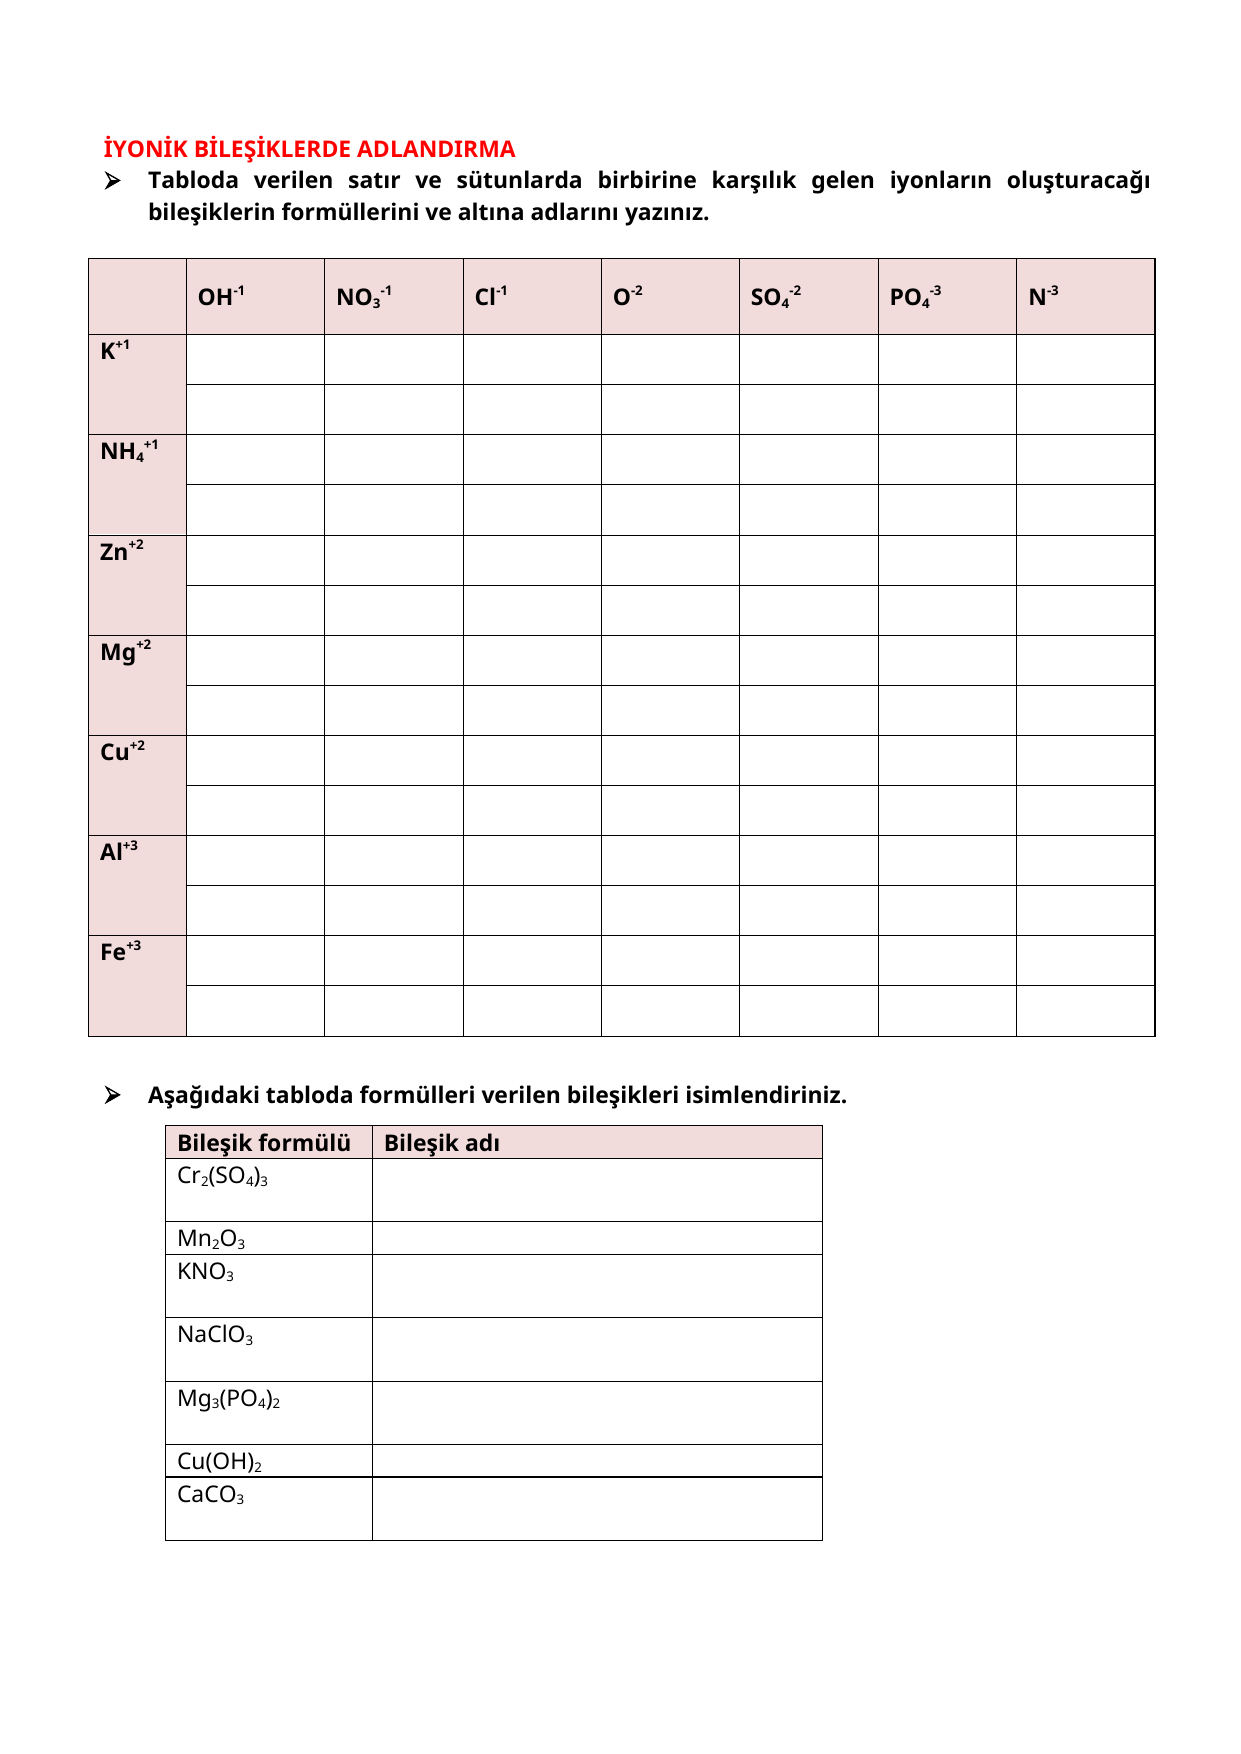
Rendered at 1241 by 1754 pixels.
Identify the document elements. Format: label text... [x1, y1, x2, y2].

table_cell [464, 986, 601, 1036]
table_cell [602, 836, 739, 885]
table_cell [325, 536, 463, 584]
table_cell Zn+2 [89, 536, 186, 635]
table_cell [740, 536, 878, 584]
table_cell [325, 736, 463, 785]
table_cell [1017, 736, 1154, 785]
table_cell K+1 [89, 335, 186, 434]
table_cell [879, 435, 1016, 484]
table_header NO3-1 [325, 259, 463, 334]
table_cell [740, 786, 878, 835]
table_cell [602, 686, 739, 735]
table_cell [187, 686, 324, 735]
table_cell [187, 736, 324, 785]
table_cell [1017, 636, 1154, 685]
table_cell [187, 886, 324, 935]
table_cell [602, 636, 739, 685]
table_cell [1017, 586, 1154, 635]
table_cell [740, 736, 878, 785]
table_cell Cu+2 [89, 736, 186, 835]
table_cell [1017, 435, 1154, 484]
table_cell Mn2O3 [166, 1222, 372, 1253]
table_cell [464, 836, 601, 885]
table_cell [602, 736, 739, 785]
table_cell [1017, 686, 1154, 735]
table_cell Mg3(PO4)2 [166, 1382, 372, 1444]
table_cell NH4+1 [89, 435, 186, 534]
table_cell [740, 586, 878, 635]
table_cell [1017, 485, 1154, 534]
table_cell [187, 586, 324, 635]
table_cell [740, 986, 878, 1036]
table_cell [187, 485, 324, 534]
table_cell [464, 786, 601, 835]
table_cell [602, 485, 739, 534]
table_cell [464, 586, 601, 635]
table_cell [1017, 536, 1154, 584]
table_header [89, 259, 186, 334]
table_cell [602, 886, 739, 935]
table_cell CaCO3 [166, 1478, 372, 1540]
table_cell [325, 786, 463, 835]
table_cell [602, 786, 739, 835]
table_cell [325, 936, 463, 985]
table_cell [740, 435, 878, 484]
table_cell [187, 536, 324, 584]
table_cell [187, 435, 324, 484]
table_cell [1017, 786, 1154, 835]
table_cell [879, 586, 1016, 635]
table_cell [879, 636, 1016, 685]
table_cell [464, 936, 601, 985]
table_cell [740, 335, 878, 384]
table_header PO4-3 [879, 259, 1016, 334]
table_cell [879, 836, 1016, 885]
table_cell [740, 686, 878, 735]
table_cell [740, 886, 878, 935]
table_cell [879, 335, 1016, 384]
table_cell [464, 886, 601, 935]
table_cell [879, 686, 1016, 735]
table_cell [1017, 886, 1154, 935]
table_header SO4-2 [740, 259, 878, 334]
table_cell [879, 886, 1016, 935]
table_cell [325, 836, 463, 885]
table_cell [464, 636, 601, 685]
table_cell [187, 385, 324, 434]
table_cell [1017, 986, 1154, 1036]
table_cell [373, 1478, 822, 1540]
list Tabloda verilen satır ve sütunlarda birbirine karşılık gelen iyonların oluşturacağı bileşiklerin formüllerini ve altına adlarını yazınız. [103, 164, 1152, 227]
table_cell [325, 686, 463, 735]
table_cell [1017, 335, 1154, 384]
table_cell [879, 786, 1016, 835]
table_cell [464, 536, 601, 584]
table_cell [602, 936, 739, 985]
text İYONİK BİLEŞİKLERDE ADLANDIRMA [103, 133, 1152, 164]
table_cell [740, 936, 878, 985]
table_cell [602, 335, 739, 384]
table_cell [187, 636, 324, 685]
table_cell [740, 836, 878, 885]
table_cell [879, 485, 1016, 534]
table_cell [464, 736, 601, 785]
table_cell [464, 686, 601, 735]
table_cell [325, 636, 463, 685]
table_cell [1017, 836, 1154, 885]
table_cell [373, 1222, 822, 1253]
table_cell [373, 1318, 822, 1381]
table_cell [464, 385, 601, 434]
table_cell [602, 536, 739, 584]
table_cell [373, 1159, 822, 1221]
table_cell Fe+3 [89, 936, 186, 1036]
table_cell [740, 636, 878, 685]
table_cell [325, 886, 463, 935]
table_cell [740, 485, 878, 534]
table_cell [325, 986, 463, 1036]
list Aşağıdaki tabloda formülleri verilen bileşikleri isimlendiriniz. [103, 1078, 1152, 1110]
table_header Bileşik adı [373, 1126, 822, 1158]
table_cell [602, 986, 739, 1036]
table_cell [187, 936, 324, 985]
table_cell [464, 485, 601, 534]
table_cell KNO3 [166, 1255, 372, 1317]
table_cell [187, 786, 324, 835]
table_header N-3 [1017, 259, 1154, 334]
table_header O-2 [602, 259, 739, 334]
table_cell [325, 435, 463, 484]
table_cell [373, 1255, 822, 1317]
table_cell [1017, 936, 1154, 985]
table_cell Cu(OH)2 [166, 1445, 372, 1476]
table_cell Mg+2 [89, 636, 186, 735]
table_cell [879, 986, 1016, 1036]
table_cell [879, 385, 1016, 434]
table_header Cl-1 [464, 259, 601, 334]
table_cell [1017, 385, 1154, 434]
table_cell [464, 435, 601, 484]
table_cell [879, 536, 1016, 584]
table_cell Cr2(SO4)3 [166, 1159, 372, 1221]
table_cell [373, 1382, 822, 1444]
table_cell [740, 385, 878, 434]
table_header Bileşik formülü [166, 1126, 372, 1158]
table_cell [325, 335, 463, 384]
table_header OH-1 [187, 259, 324, 334]
table_cell [187, 836, 324, 885]
table_cell [325, 586, 463, 635]
table_cell [602, 435, 739, 484]
table_cell [602, 586, 739, 635]
table_cell [187, 986, 324, 1036]
table_cell [602, 385, 739, 434]
table_cell [879, 936, 1016, 985]
table_cell [464, 335, 601, 384]
table_cell NaClO3 [166, 1318, 372, 1381]
table_cell [325, 485, 463, 534]
table_cell [325, 385, 463, 434]
table_cell [879, 736, 1016, 785]
table_cell [373, 1445, 822, 1476]
table_cell Al+3 [89, 836, 186, 935]
table_cell [187, 335, 324, 384]
